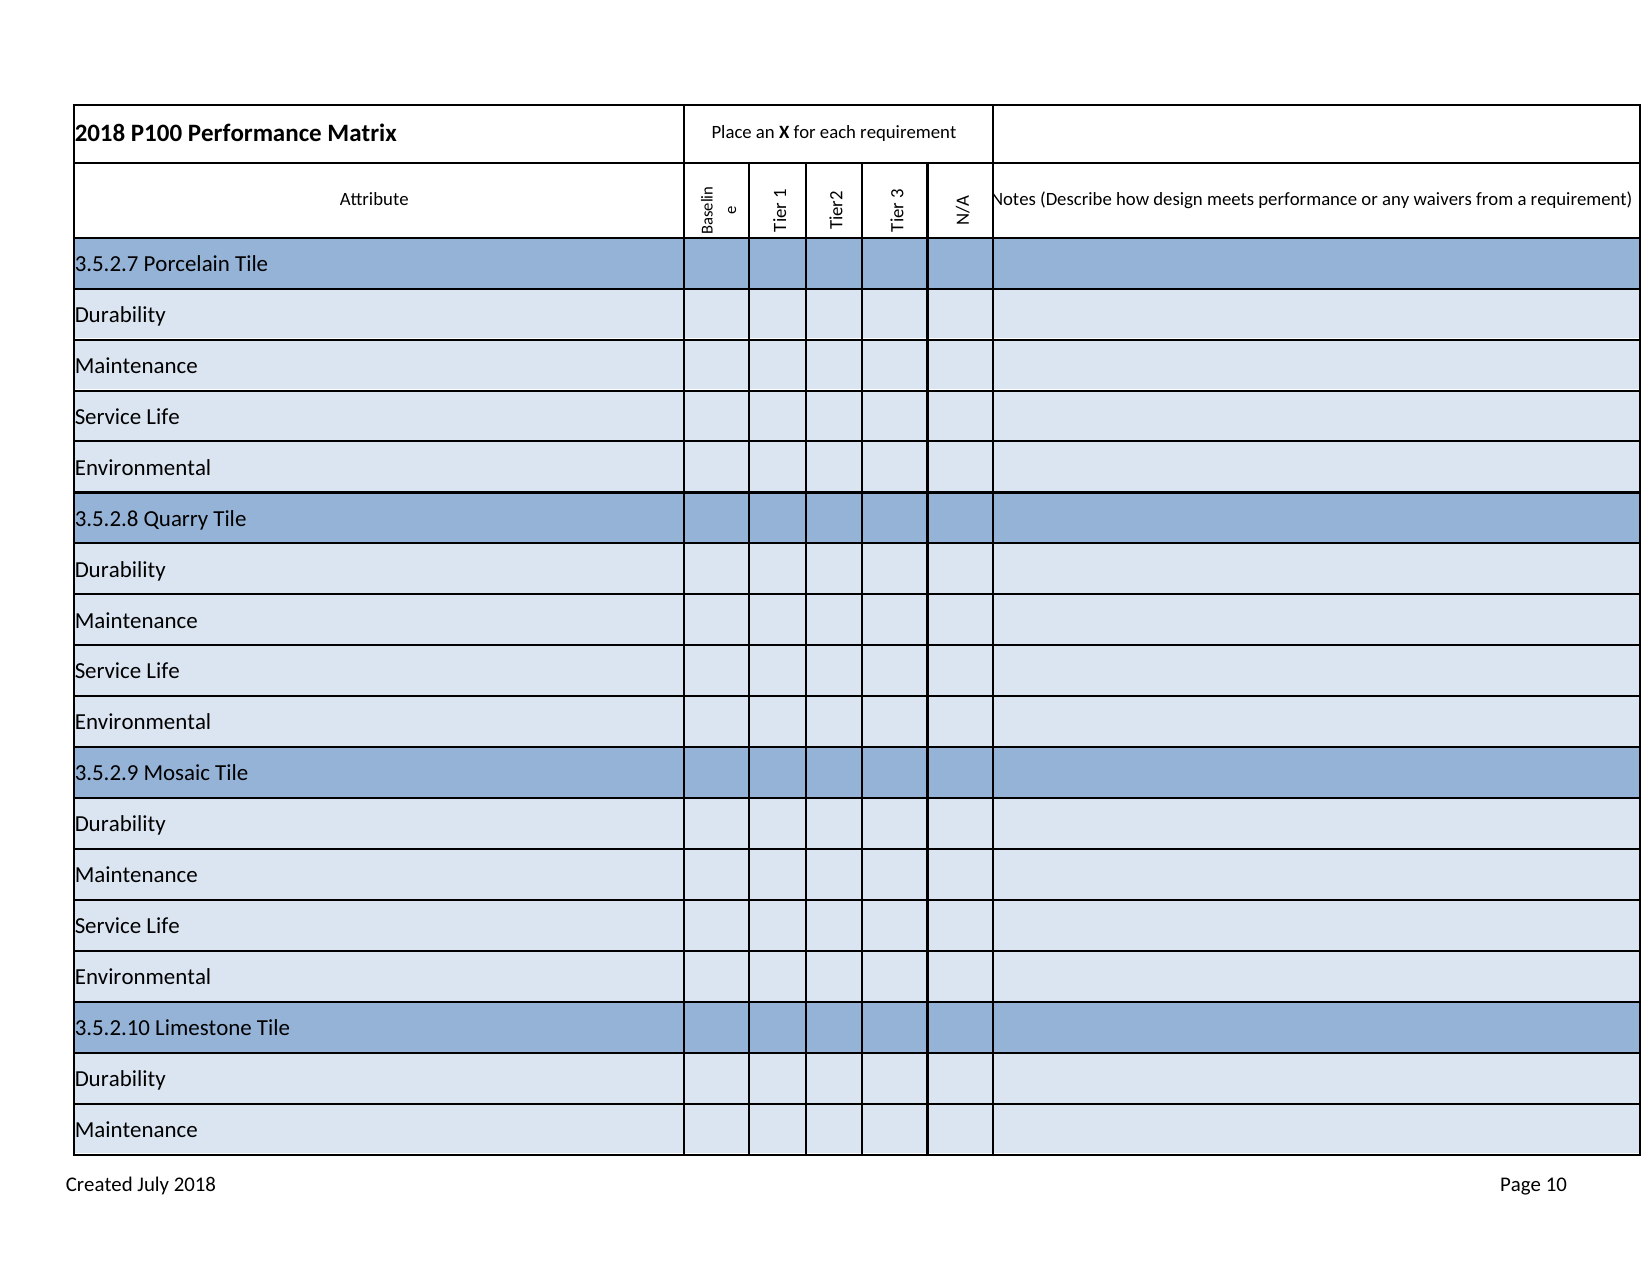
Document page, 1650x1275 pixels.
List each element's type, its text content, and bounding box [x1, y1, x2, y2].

table_cell [863, 748, 926, 797]
table_cell Baseline [685, 164, 748, 237]
table_cell [929, 290, 992, 338]
table_cell [685, 952, 748, 1001]
table_cell [863, 901, 926, 950]
table_cell [929, 1054, 992, 1103]
table_cell Service Life [75, 901, 683, 950]
table_cell [750, 494, 805, 542]
table_cell [685, 697, 748, 746]
table_cell [807, 1054, 861, 1103]
table_cell [929, 544, 992, 593]
table_cell [807, 544, 861, 593]
table_cell Service Life [75, 646, 683, 695]
table_cell Environmental [75, 952, 683, 1001]
table_cell [750, 901, 805, 950]
table_cell [807, 850, 861, 899]
table_cell [685, 799, 748, 848]
table_cell [994, 1054, 1639, 1103]
table_cell [685, 494, 748, 542]
table_cell [807, 494, 861, 542]
table_cell [807, 748, 861, 797]
table_cell 3.5.2.10 Limestone Tile [75, 1003, 683, 1052]
table_cell [994, 1003, 1639, 1052]
table_cell [994, 442, 1639, 491]
table_cell [929, 595, 992, 644]
table_cell [750, 850, 805, 899]
table_cell [994, 595, 1639, 644]
table_cell Durability [75, 544, 683, 593]
table_cell [750, 952, 805, 1001]
table_cell [807, 442, 861, 491]
table_cell [929, 1105, 992, 1153]
table_cell [807, 392, 861, 440]
table_cell [929, 952, 992, 1001]
table_cell [685, 442, 748, 491]
table_cell [807, 697, 861, 746]
table_cell [807, 290, 861, 338]
table_cell [994, 901, 1639, 950]
table_cell 3.5.2.9 Mosaic Tile [75, 748, 683, 797]
table_cell [685, 595, 748, 644]
table_cell [685, 901, 748, 950]
table_cell [750, 392, 805, 440]
table_cell 3.5.2.7 Porcelain Tile [75, 239, 683, 288]
table_cell [807, 1105, 861, 1153]
table_cell [994, 544, 1639, 593]
table_cell [750, 1105, 805, 1153]
table_cell [685, 341, 748, 389]
table_cell [994, 239, 1639, 288]
table_cell [750, 442, 805, 491]
table_cell [929, 748, 992, 797]
table_cell [685, 544, 748, 593]
table_cell [863, 595, 926, 644]
table_cell [750, 646, 805, 695]
table_header 2018 P100 Performance Matrix [75, 106, 683, 162]
table_cell Environmental [75, 697, 683, 746]
table_cell [863, 1054, 926, 1103]
table_cell [807, 341, 861, 389]
table_cell Maintenance [75, 1105, 683, 1153]
table_cell [863, 544, 926, 593]
table_cell [994, 341, 1639, 389]
table_header Place an X for each requirement [685, 106, 992, 162]
table_cell N/A [929, 164, 992, 237]
table_cell [929, 1003, 992, 1052]
table_cell [863, 646, 926, 695]
table_cell [994, 494, 1639, 542]
table_cell Tier 1 [750, 164, 805, 237]
table_cell [685, 850, 748, 899]
table_cell [750, 1003, 805, 1052]
table_cell [750, 799, 805, 848]
table_cell [929, 392, 992, 440]
table_cell [929, 901, 992, 950]
table_cell [929, 341, 992, 389]
table_cell [685, 239, 748, 288]
table_cell [750, 239, 805, 288]
table_header [994, 106, 1639, 162]
table_cell Maintenance [75, 595, 683, 644]
table_cell [994, 697, 1639, 746]
table_cell [750, 697, 805, 746]
table_cell [929, 646, 992, 695]
table_cell [750, 595, 805, 644]
table_cell [863, 799, 926, 848]
table_cell [929, 850, 992, 899]
table_cell [929, 799, 992, 848]
table_cell [994, 1105, 1639, 1153]
table_cell [863, 341, 926, 389]
table_cell Environmental [75, 442, 683, 491]
table_cell [929, 442, 992, 491]
table_cell [807, 239, 861, 288]
table_cell [994, 646, 1639, 695]
table_cell [863, 850, 926, 899]
table_cell 3.5.2.8 Quarry Tile [75, 494, 683, 542]
table_cell [685, 392, 748, 440]
table_cell [807, 799, 861, 848]
table_cell [807, 1003, 861, 1052]
table_cell Service Life [75, 392, 683, 440]
table_cell [685, 748, 748, 797]
table_cell Tier 3 [863, 164, 926, 237]
table_cell [863, 1105, 926, 1153]
table_cell Durability [75, 1054, 683, 1103]
table_cell [750, 341, 805, 389]
table_cell [863, 952, 926, 1001]
table_cell [863, 392, 926, 440]
table_cell [994, 392, 1639, 440]
table_cell [863, 494, 926, 542]
table_cell [929, 494, 992, 542]
table_cell [685, 290, 748, 338]
table_cell [807, 901, 861, 950]
table_cell Durability [75, 290, 683, 338]
table_cell [807, 646, 861, 695]
table_cell Maintenance [75, 850, 683, 899]
table_cell [994, 850, 1639, 899]
table_cell [863, 239, 926, 288]
table_cell Maintenance [75, 341, 683, 389]
table_cell [929, 697, 992, 746]
table_cell Tier2 [807, 164, 861, 237]
table_cell [863, 697, 926, 746]
table_cell [994, 748, 1639, 797]
table_cell [750, 544, 805, 593]
table_cell [750, 290, 805, 338]
table_cell [685, 1105, 748, 1153]
table_cell [929, 239, 992, 288]
table_cell [994, 799, 1639, 848]
table_cell [750, 748, 805, 797]
table_cell [750, 1054, 805, 1103]
table_cell [807, 595, 861, 644]
table_cell [863, 290, 926, 338]
table_cell [685, 1054, 748, 1103]
table_cell [994, 290, 1639, 338]
table_cell [994, 952, 1639, 1001]
table_cell Attribute [75, 164, 683, 237]
table_cell [685, 1003, 748, 1052]
table_cell Notes (Describe how design meets performance or any waivers from a requirement) [994, 164, 1639, 237]
table_cell [807, 952, 861, 1001]
table_cell [685, 646, 748, 695]
table_cell Durability [75, 799, 683, 848]
table_cell [863, 1003, 926, 1052]
table_cell [863, 442, 926, 491]
